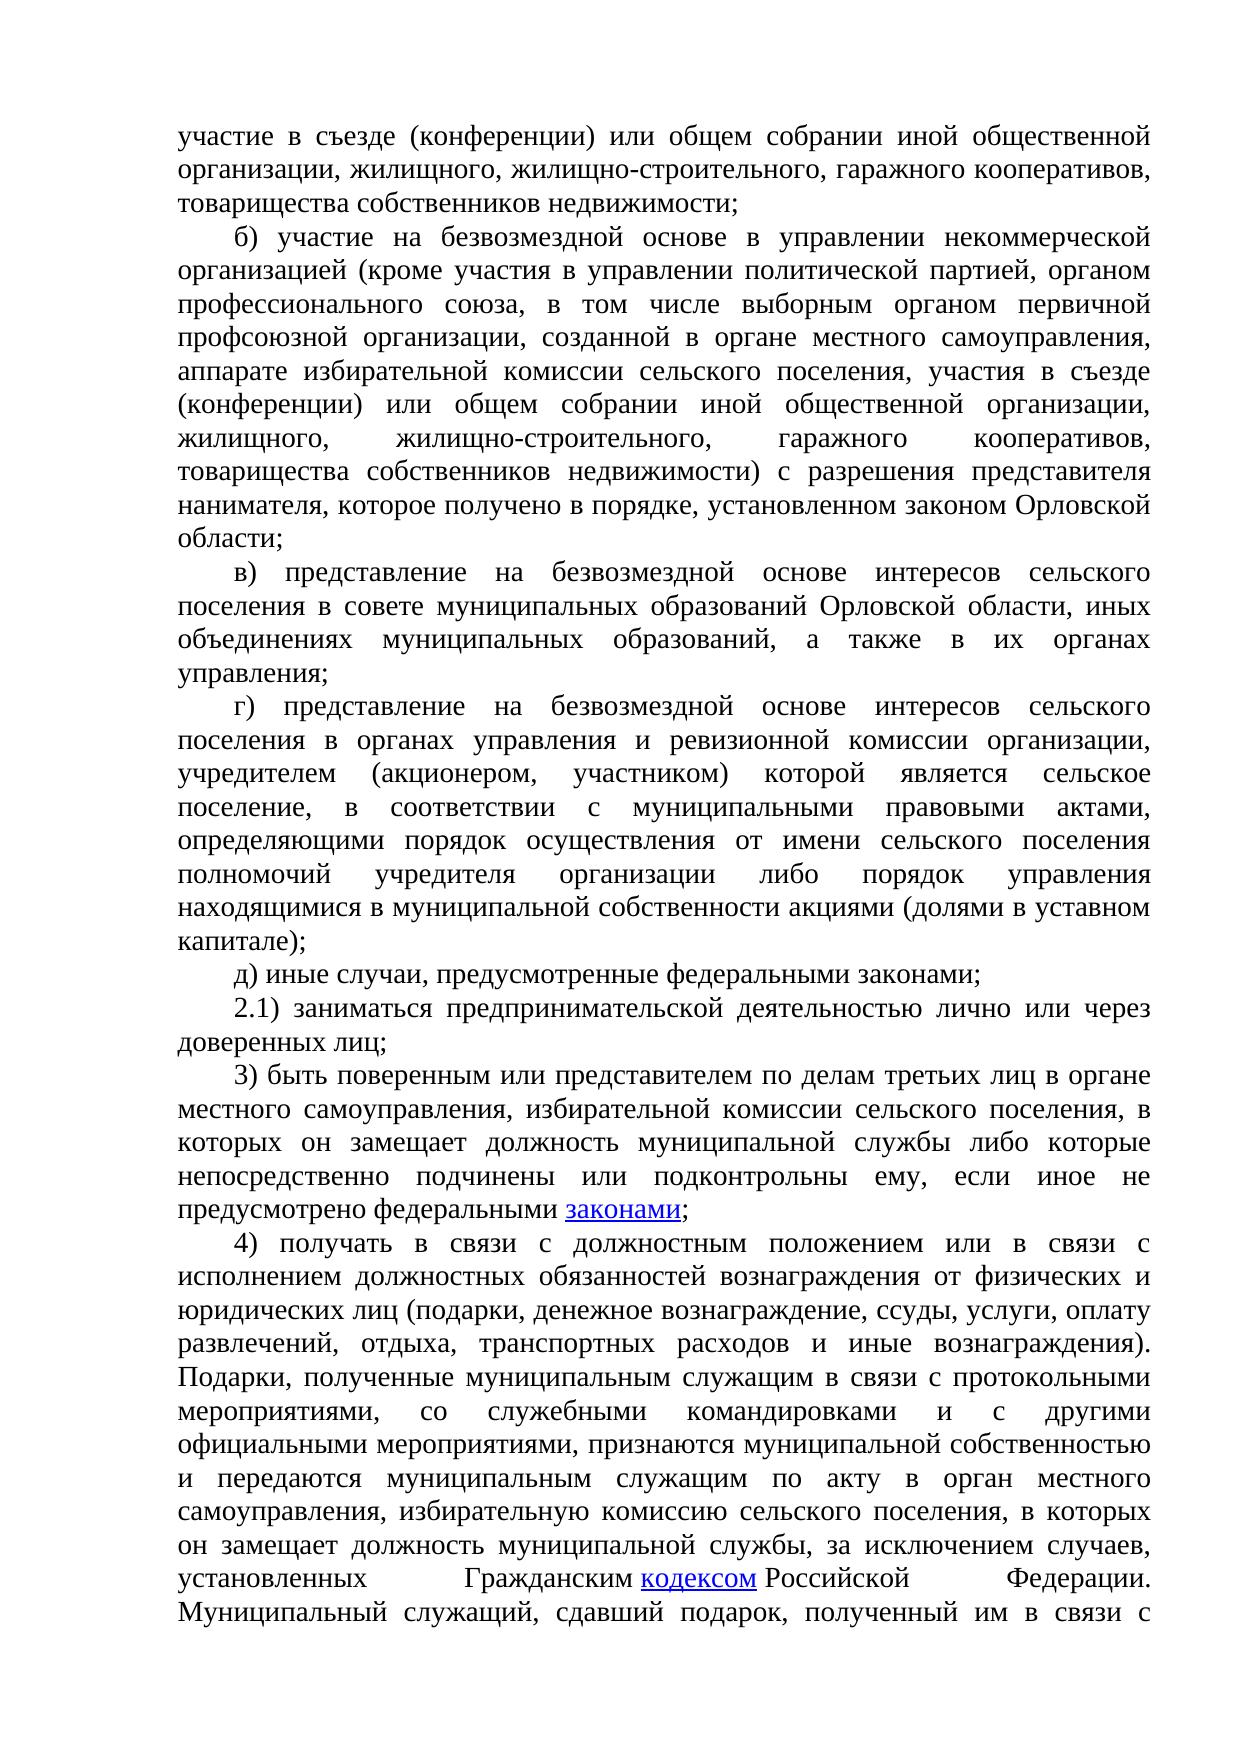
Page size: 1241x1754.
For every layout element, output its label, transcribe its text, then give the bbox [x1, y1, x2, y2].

text д) иные случаи, предусмотренные федеральными законами; [177, 957, 1152, 990]
text г) представление на безвозмездной основе интересов сельского поселения в органах управления и ревизионной комиссии организации, учредителем (акционером, участником) которой является сельское поселение, в соответствии с муниципальными правовыми актами, определяющими порядок осуществления от имени сельского поселения полномочий учредителя организации либо порядок управления находящимися в муниципальной собственности акциями (долями в уставном капитале); [177, 688, 1152, 957]
text 3) быть поверенным или представителем по делам третьих лиц в органе местного самоуправления, избирательной комиссии сельского поселения, в которых он замещает должность муниципальной службы либо которые непосредственно подчинены или подконтрольны ему, если иное не предусмотрено федеральными законами; [177, 1057, 1152, 1225]
text б) участие на безвозмездной основе в управлении некоммерческой организацией (кроме участия в управлении политической партией, органом профессионального союза, в том числе выборным органом первичной профсоюзной организации, созданной в органе местного самоуправления, аппарате избирательной комиссии сельского поселения, участия в съезде (конференции) или общем собрании иной общественной организации, жилищного, жилищно-строительного, гаражного кооперативов, товарищества собственников недвижимости) с разрешения представителя нанимателя, которое получено в порядке, установленном законом Орловской области; [177, 219, 1152, 554]
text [177, 1225, 1152, 1627]
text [177, 118, 1152, 219]
text в) представление на безвозмездной основе интересов сельского поселения в совете муниципальных образований Орловской области, иных объединениях муниципальных образований, а также в их органах управления; [177, 554, 1152, 688]
text 2.1) заниматься предпринимательской деятельностью лично или через доверенных лиц; [177, 990, 1152, 1057]
